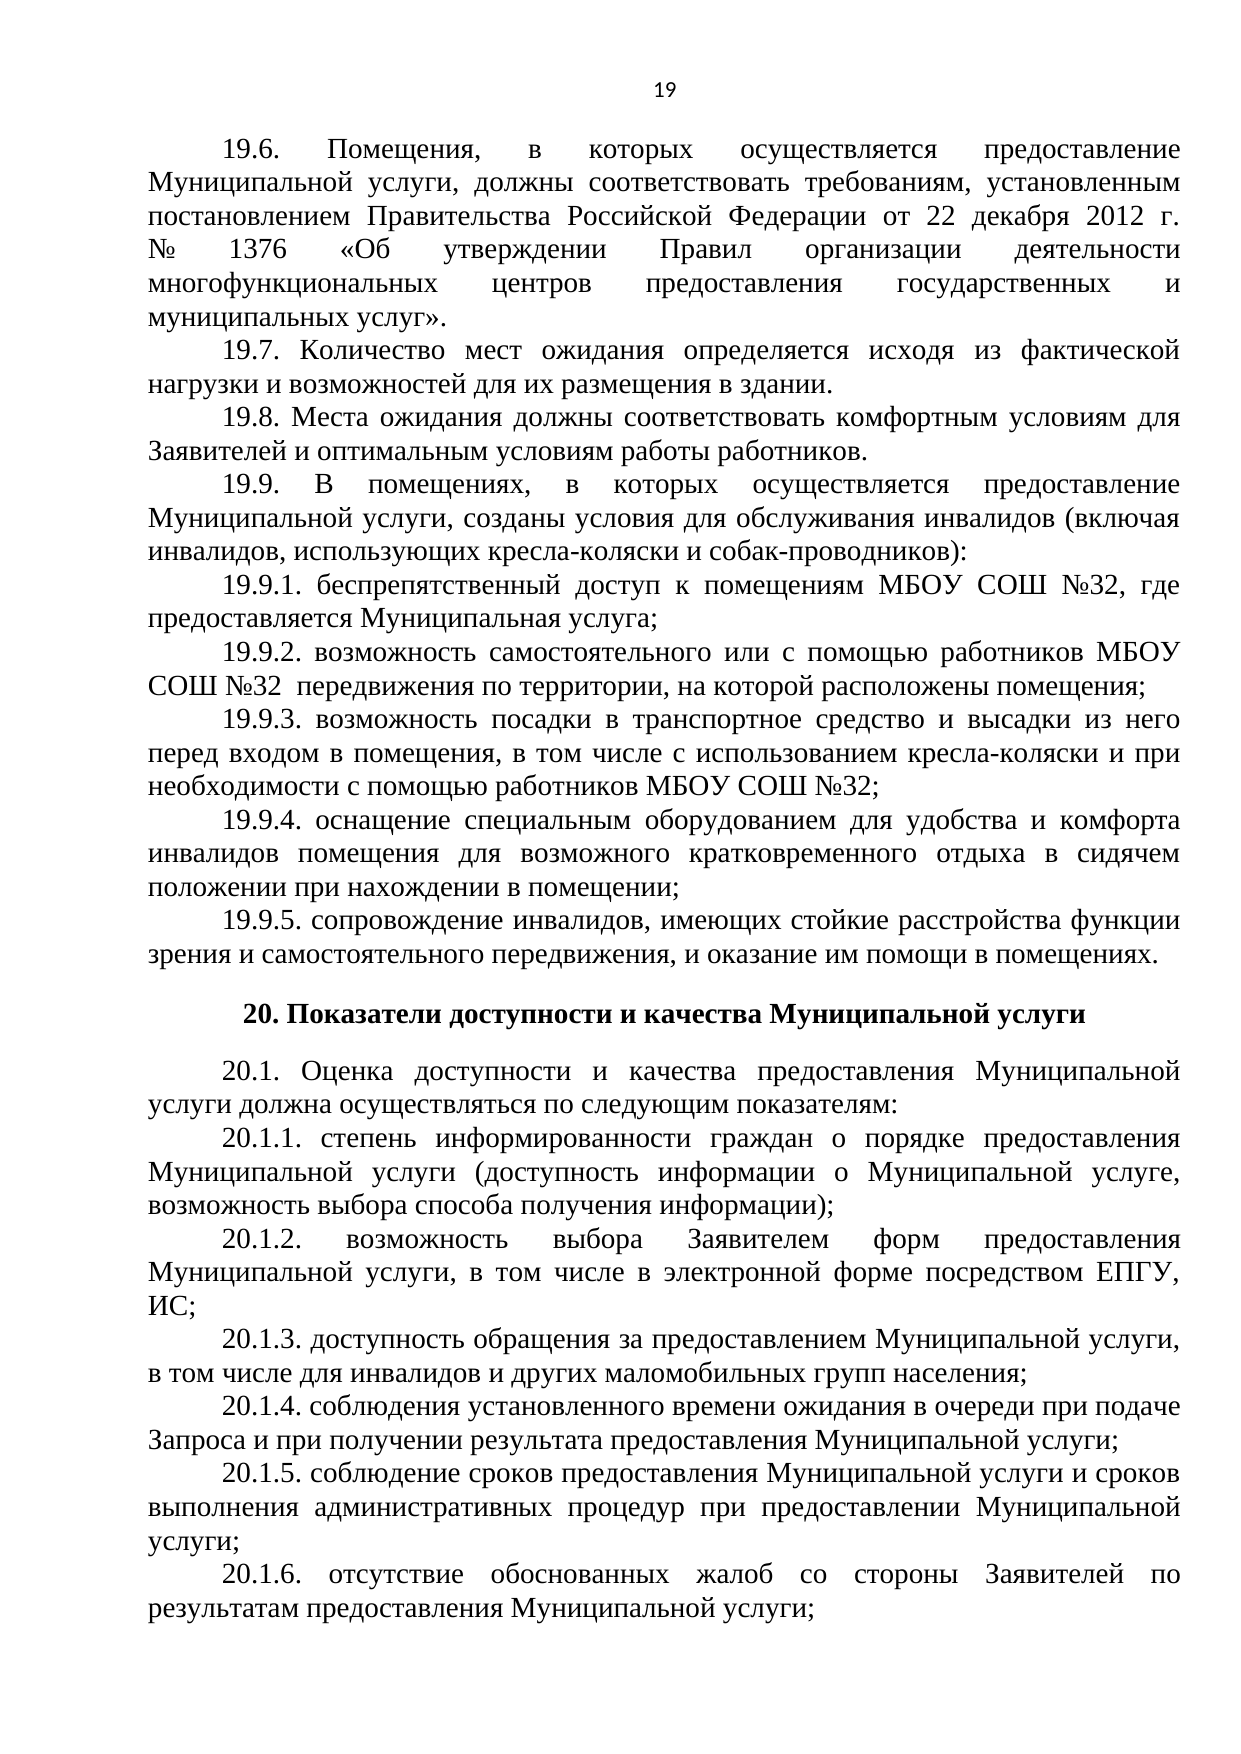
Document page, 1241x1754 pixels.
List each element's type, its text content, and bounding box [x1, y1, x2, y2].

list 20.1. Оценка доступности и качества предоставления Муниципальной услуги должна осуществляться по следующим показателям: [148, 1053, 1181, 1120]
text 19.9.4. оснащение специальным оборудованием для удобства и комфорта инвалидов помещения для возможного кратковременного отдыха в сидячем положении при нахождении в помещении; [148, 802, 1181, 902]
text 20.1.1. степень информированности граждан о порядке предоставления Муниципальной услуги (доступность информации о Муниципальной услуге, возможность выбора способа получения информации); [148, 1120, 1181, 1221]
text 20.1.4. соблюдения установленного времени ожидания в очереди при подаче Запроса и при получении результата предоставления Муниципальной услуги; [148, 1388, 1181, 1456]
text 20.1.6. отсутствие обоснованных жалоб со стороны Заявителей по результатам предоставления Муниципальной услуги; [148, 1556, 1181, 1623]
text 19.6. Помещения, в которых осуществляется предоставление Муниципальной услуги, должны соответствовать требованиям, установленным постановлением Правительства Российской Федерации от 22 декабря 2012 г. № 1376 «Об утверждении Правил организации деятельности многофункциональных центров предоставления государственных и муниципальных услуг». [148, 131, 1181, 332]
text 19.9. В помещениях, в которых осуществляется предоставление Муниципальной услуги, созданы условия для обслуживания инвалидов (включая инвалидов, использующих кресла-коляски и собак-проводников): [148, 466, 1181, 567]
text 19.9.3. возможность посадки в транспортное средство и высадки из него перед входом в помещения, в том числе с использованием кресла-коляски и при необходимости с помощью работников МБОУ СОШ №32; [148, 701, 1181, 802]
text 19.8. Места ожидания должны соответствовать комфортным условиям для Заявителей и оптимальным условиям работы работников. [148, 399, 1181, 466]
text 20. Показатели доступности и качества Муниципальной услуги [148, 1003, 1181, 1028]
text 19.7. Количество мест ожидания определяется исходя из фактической нагрузки и возможностей для их размещения в здании. [148, 332, 1181, 399]
text 19.9.2. возможность самостоятельного или с помощью работников МБОУ СОШ №32 передвижения по территории, на которой расположены помещения; [148, 634, 1181, 701]
text 20.1.2. возможность выбора Заявителем форм предоставления Муниципальной услуги, в том числе в электронной форме посредством ЕПГУ, ИС; [148, 1221, 1181, 1321]
text 20.1.5. соблюдение сроков предоставления Муниципальной услуги и сроков выполнения административных процедур при предоставлении Муниципальной услуги; [148, 1456, 1181, 1556]
text 20.1.3. доступность обращения за предоставлением Муниципальной услуги, в том числе для инвалидов и других маломобильных групп населения; [148, 1321, 1181, 1388]
text 19.9.1. беспрепятственный доступ к помещениям МБОУ СОШ №32, где предоставляется Муниципальная услуга; [148, 567, 1181, 634]
text 19.9.5. сопровождение инвалидов, имеющих стойкие расстройства функции зрения и самостоятельного передвижения, и оказание им помощи в помещениях. [148, 902, 1181, 969]
